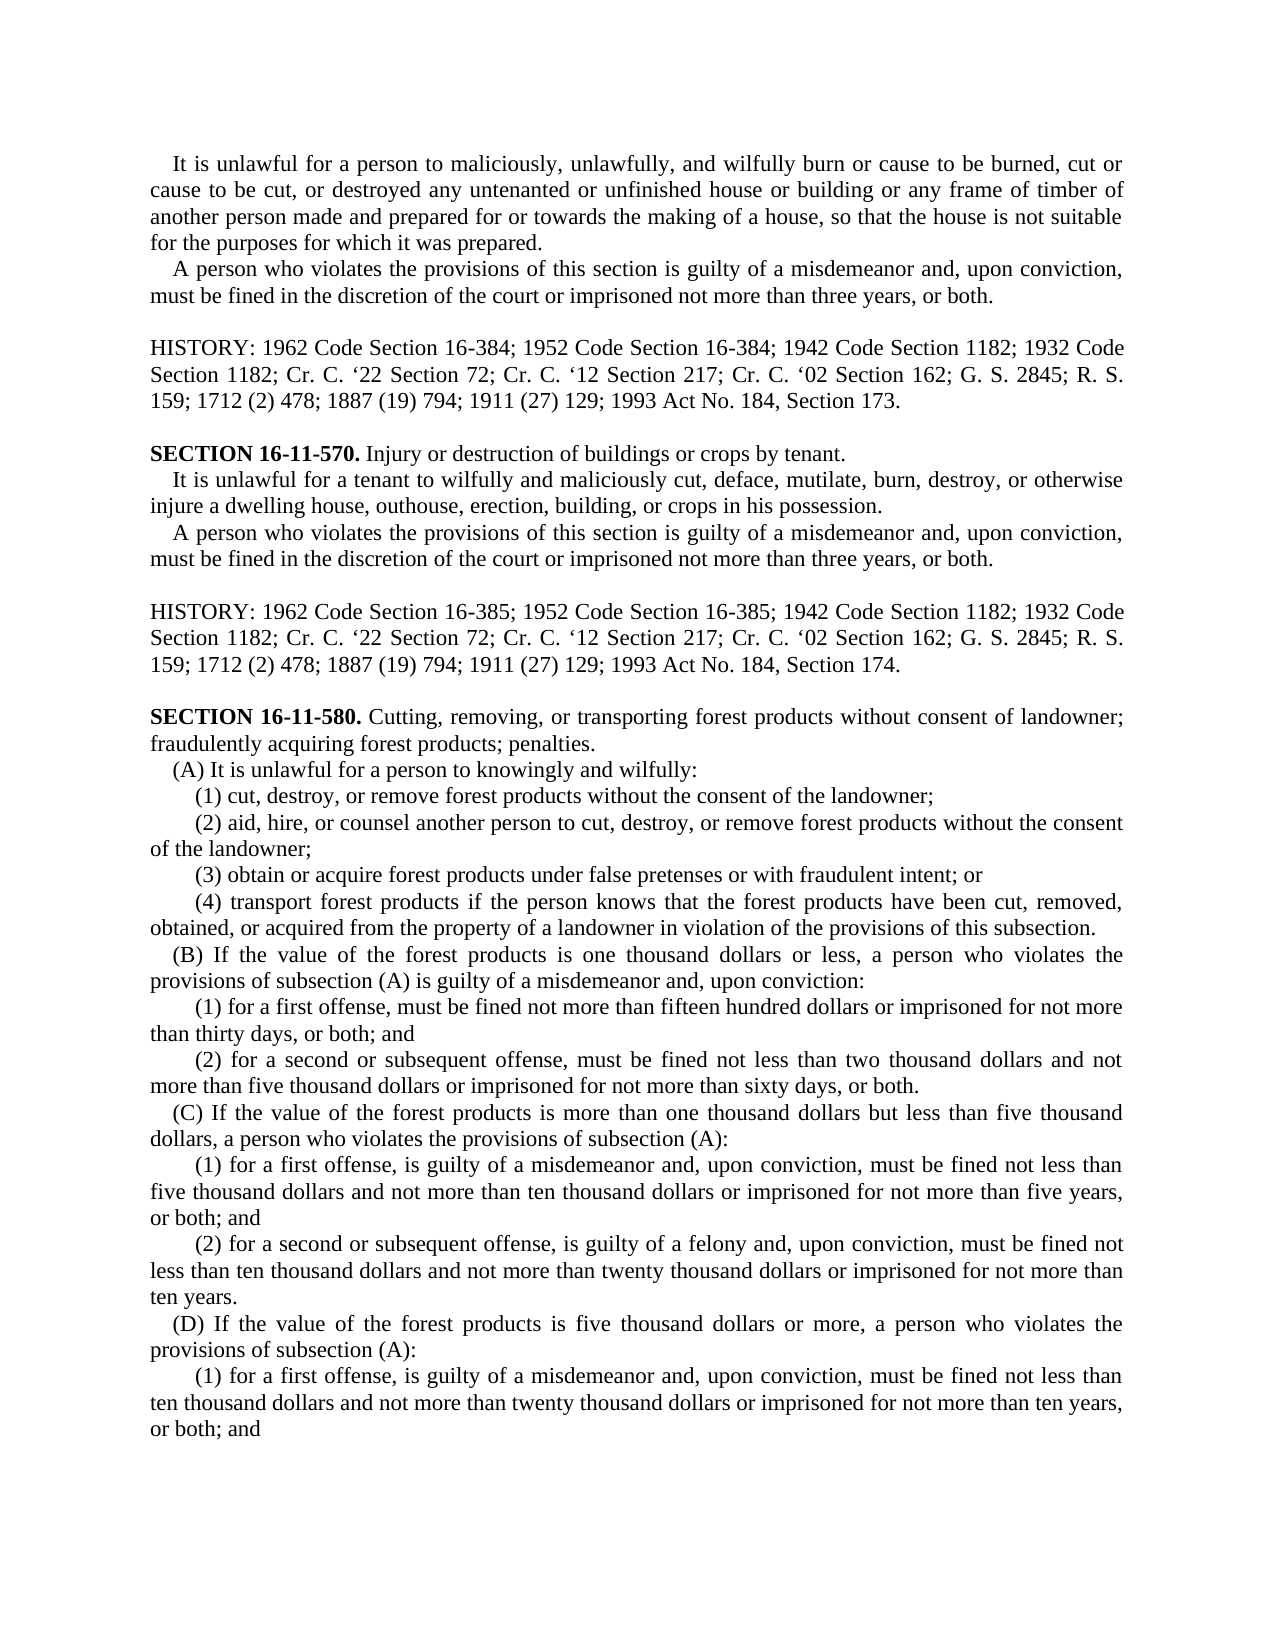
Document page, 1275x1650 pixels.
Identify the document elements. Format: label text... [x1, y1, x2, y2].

text SECTION 16-11-580. Cutting, removing, or transporting forest products without consent of landowner; fraudulently acquiring forest products; penalties. [150, 703, 1125, 756]
text (1) for a first offense, is guilty of a misdemeanor and, upon conviction, must be fined not less than ten thousand dollars and not more than twenty thousand dollars or imprisoned for not more than ten years, or both; and [150, 1362, 1125, 1441]
text HISTORY: 1962 Code Section 16-385; 1952 Code Section 16-385; 1942 Code Section 1182; 1932 Code Section 1182; Cr. C. ‘22 Section 72; Cr. C. ‘12 Section 217; Cr. C. ‘02 Section 162; G. S. 2845; R. S. 159; 1712 (2) 478; 1887 (19) 794; 1911 (27) 129; 1993 Act No. 184, Section 174. [150, 598, 1125, 677]
text (4) transport forest products if the person knows that the forest products have been cut, removed, obtained, or acquired from the property of a landowner in violation of the provisions of this subsection. [150, 888, 1125, 941]
text (A) It is unlawful for a person to knowingly and wilfully: [150, 756, 1125, 782]
text (1) for a first offense, must be fined not more than fifteen hundred dollars or imprisoned for not more than thirty days, or both; and [150, 993, 1125, 1046]
text (1) for a first offense, is guilty of a misdemeanor and, upon conviction, must be fined not less than five thousand dollars and not more than ten thousand dollars or imprisoned for not more than five years, or both; and [150, 1151, 1125, 1231]
text (C) If the value of the forest products is more than one thousand dollars but less than five thousand dollars, a person who violates the provisions of subsection (A): [150, 1099, 1125, 1151]
text (B) If the value of the forest products is one thousand dollars or less, a person who violates the provisions of subsection (A) is guilty of a misdemeanor and, upon conviction: [150, 941, 1125, 993]
text A person who violates the provisions of this section is guilty of a misdemeanor and, upon conviction, must be fined in the discretion of the court or imprisoned not more than three years, or both. [150, 255, 1125, 308]
text It is unlawful for a tenant to wilfully and maliciously cut, deface, mutilate, burn, destroy, or otherwise injure a dwelling house, outhouse, erection, building, or crops in his possession. [150, 466, 1125, 519]
text (2) aid, hire, or counsel another person to cut, destroy, or remove forest products without the consent of the landowner; [150, 809, 1125, 862]
text It is unlawful for a person to maliciously, unlawfully, and wilfully burn or cause to be burned, cut or cause to be cut, or destroyed any untenanted or unfinished house or building or any frame of timber of another person made and prepared for or towards the making of a house, so that the house is not suitable for the purposes for which it was prepared. [150, 150, 1125, 255]
text (D) If the value of the forest products is five thousand dollars or more, a person who violates the provisions of subsection (A): [150, 1309, 1125, 1362]
text (1) cut, destroy, or remove forest products without the consent of the landowner; [150, 782, 1125, 809]
text (3) obtain or acquire forest products under false pretenses or with fraudulent intent; or [150, 862, 1125, 888]
text A person who violates the provisions of this section is guilty of a misdemeanor and, upon conviction, must be fined in the discretion of the court or imprisoned not more than three years, or both. [150, 519, 1125, 572]
text HISTORY: 1962 Code Section 16-384; 1952 Code Section 16-384; 1942 Code Section 1182; 1932 Code Section 1182; Cr. C. ‘22 Section 72; Cr. C. ‘12 Section 217; Cr. C. ‘02 Section 162; G. S. 2845; R. S. 159; 1712 (2) 478; 1887 (19) 794; 1911 (27) 129; 1993 Act No. 184, Section 173. [150, 334, 1125, 413]
text (2) for a second or subsequent offense, must be fined not less than two thousand dollars and not more than five thousand dollars or imprisoned for not more than sixty days, or both. [150, 1046, 1125, 1099]
text SECTION 16-11-570. Injury or destruction of buildings or crops by tenant. [150, 440, 1125, 466]
